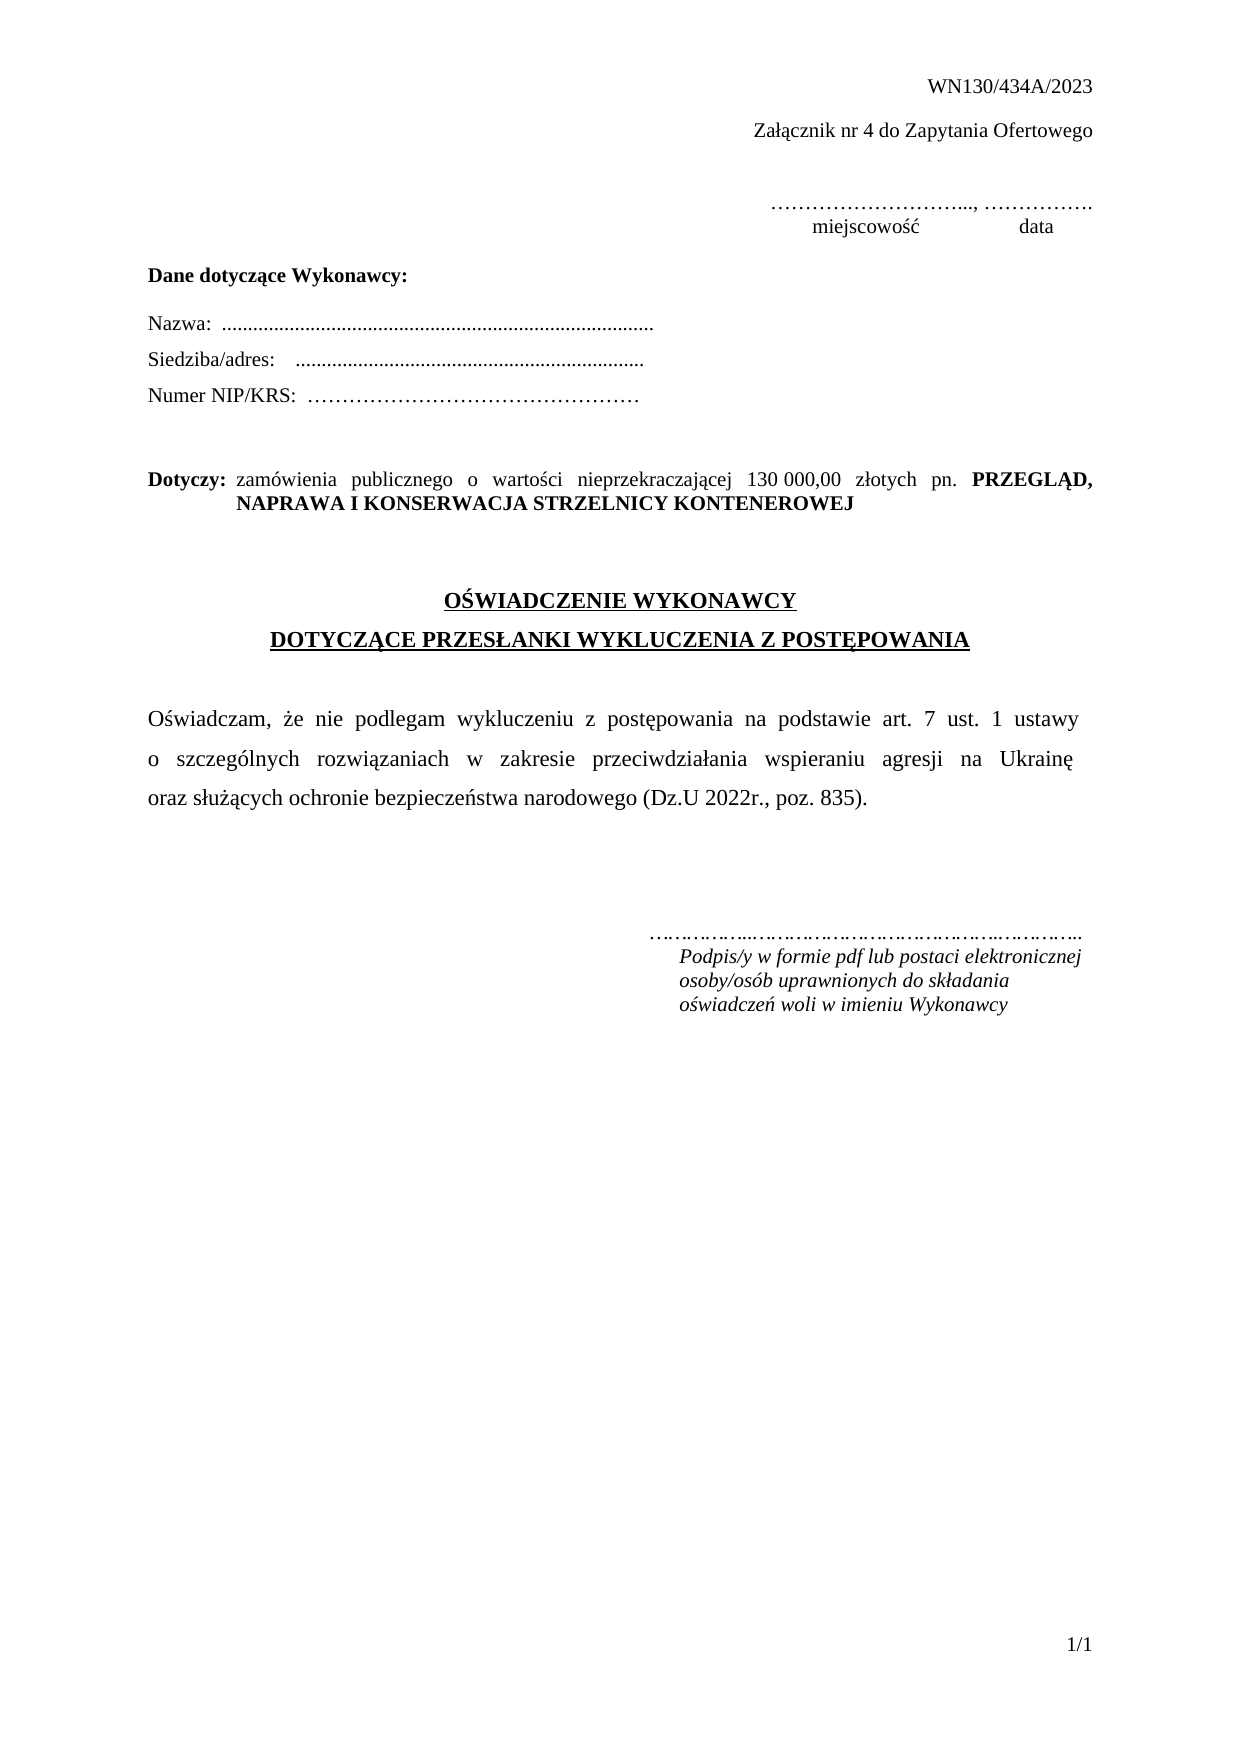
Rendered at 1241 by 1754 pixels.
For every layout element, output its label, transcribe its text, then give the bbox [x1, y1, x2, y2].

text Dane dotyczące Wykonawcy: [148, 262, 1093, 287]
text miejscowość data [148, 214, 1093, 238]
text osoby/osób uprawnionych do składania [148, 968, 1093, 992]
text Nazwa: ................................................................................... [148, 311, 1093, 335]
text Podpis/y w formie pdf lub postaci elektronicznej [148, 944, 1093, 968]
text Załącznik nr 4 do Zapytania Ofertowego [148, 118, 1093, 142]
text ……………..………………………………….………….. [148, 920, 1093, 944]
text oświadczeń woli w imieniu Wykonawcy [148, 992, 1093, 1016]
text ………………………..., ……………. [148, 190, 1093, 214]
text Oświadczam, że nie podlegam wykluczeniu z postępowania na podstawie art. 7 ust. 1 ustawy o szczególnych rozwiązaniach w zakresie przeciwdziałania wspieraniu agresji na Ukrainę oraz służących ochronie bezpieczeństwa narodowego (Dz.U 2022r., poz. 835). [148, 706, 1093, 811]
text Dotyczy: zamówienia publicznego o wartości nieprzekraczającej 130 000,00 złotych pn. PRZEGLĄD, NAPRAWA I KONSERWACJA STRZELNICY KONTENEROWEJ [148, 467, 1093, 515]
text Numer NIP/KRS: ………………………………………… [148, 383, 1093, 407]
list DOTYCZĄCE PRZESŁANKI WYKLUCZENIA Z POSTĘPOWANIA [148, 627, 1093, 653]
text Siedziba/adres: ................................................................... [148, 347, 1093, 371]
text OŚWIADCZENIE WYKONAWCY [148, 587, 1093, 613]
